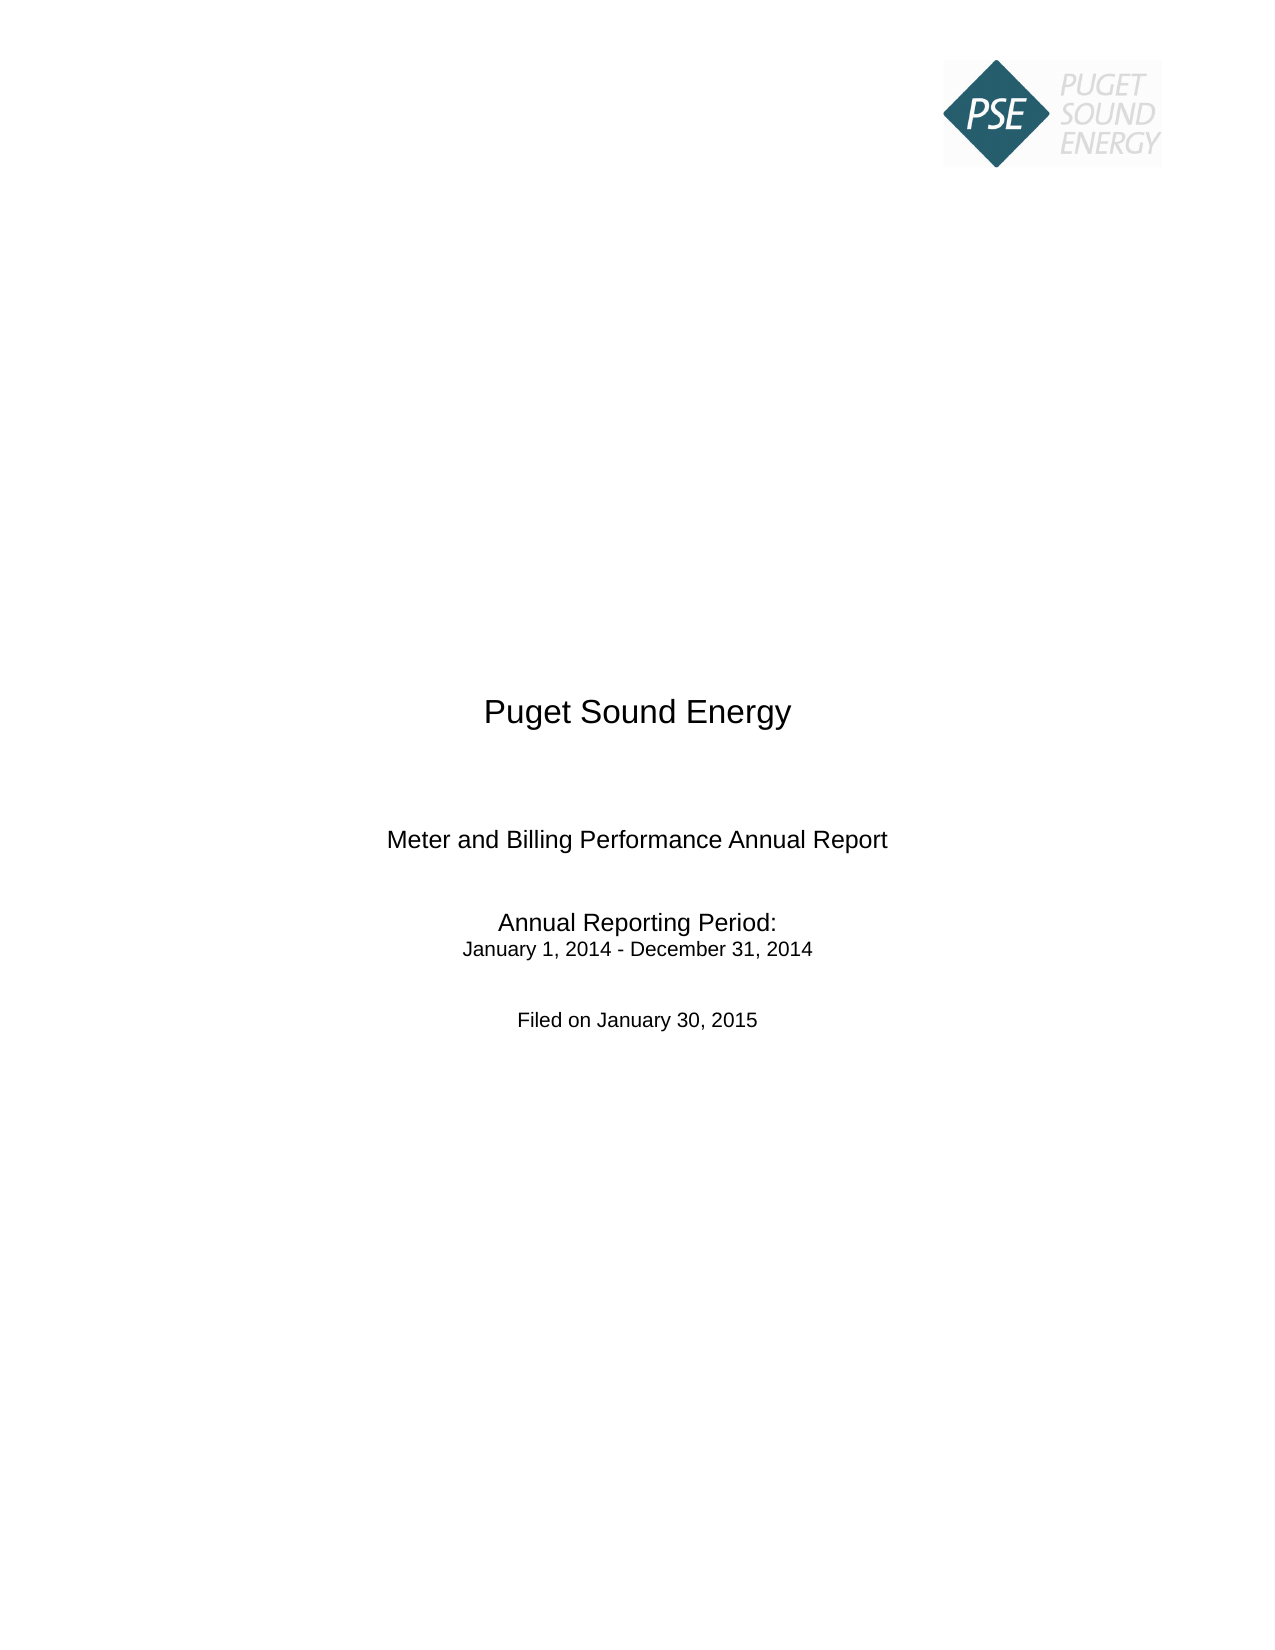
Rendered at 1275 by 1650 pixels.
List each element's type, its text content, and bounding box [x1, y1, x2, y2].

text Annual Reporting Period: [112, 908, 1162, 936]
text January 1, 2014 - December 31, 2014 [112, 936, 1162, 960]
text Puget Sound Energy [112, 692, 1162, 730]
picture [942, 60, 1163, 170]
text Meter and Billing Performance Annual Report [112, 825, 1162, 854]
text Filed on January 30, 2015 [112, 1008, 1162, 1032]
